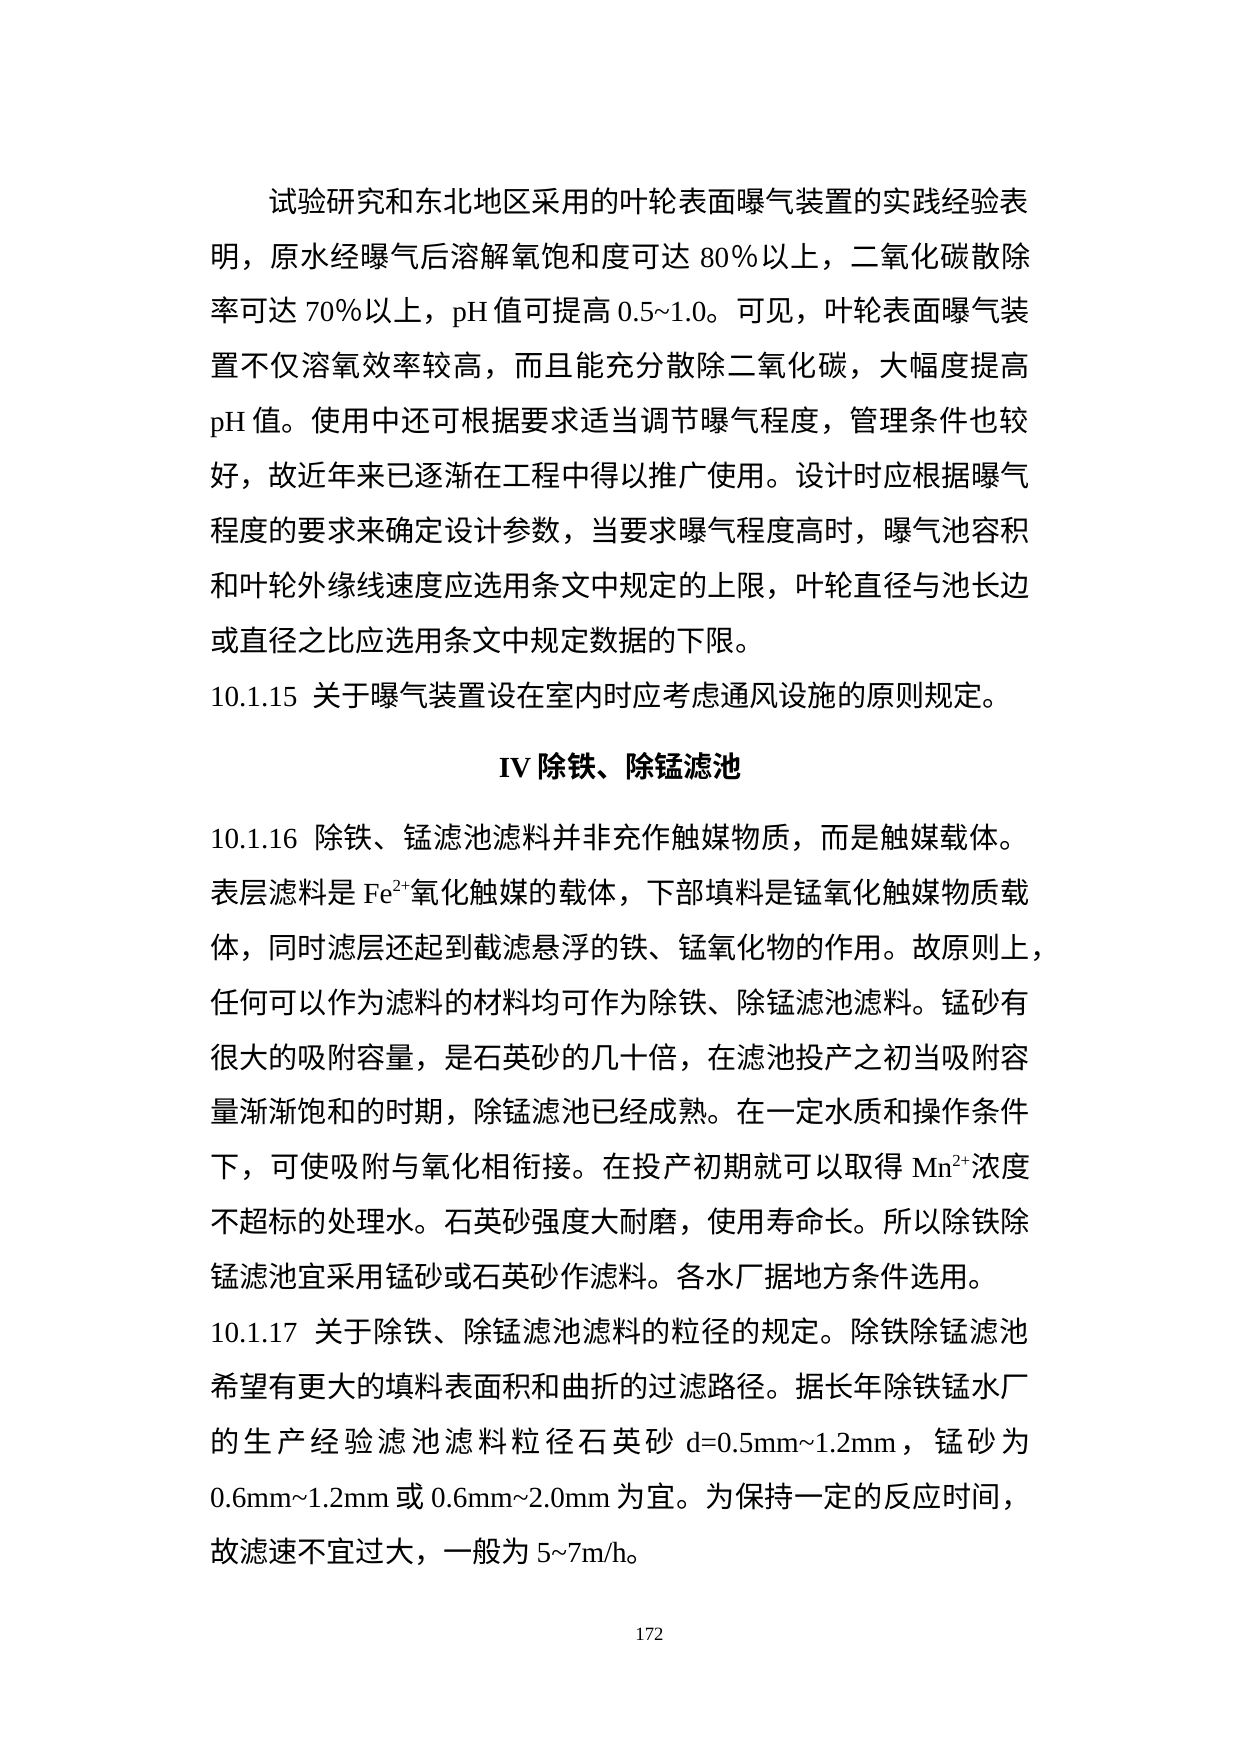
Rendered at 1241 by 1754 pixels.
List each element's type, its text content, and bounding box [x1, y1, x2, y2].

text 试验研究和东北地区采用的叶轮表面曝气装置的实践经验表明，原水经曝气后溶解氧饱和度可达 80％以上，二氧化碳散除率可达 70％以上，pH值可提高0.5~1.0。可见，叶轮表面曝气装置不仅溶氧效率较高，而且能充分散除二氧化碳，大幅度提高pH值。使用中还可根据要求适当调节曝气程度，管理条件也较好，故近年来已逐渐在工程中得以推广使用。设计时应根据曝气程度的要求来确定设计参数，当要求曝气程度高时，曝气池容积和叶轮外缘线速度应选用条文中规定的上限，叶轮直径与池长边或直径之比应选用条文中规定数据的下限。 [210, 178, 1031, 660]
text 10.1.17 关于除铁、除锰滤池滤料的粒径的规定。除铁除锰滤池希望有更大的填料表面积和曲折的过滤路径。据长年除铁锰水厂的生产经验滤池滤料粒径石英砂d=0.5mm~1.2mm，锰砂为0.6mm~1.2mm或0.6mm~2.0mm为宜。为保持一定的反应时间，故滤速不宜过大，一般为5~7m/h。 [210, 1309, 1031, 1571]
text IV 除铁、除锰滤池 [210, 743, 1031, 786]
text 10.1.15 关于曝气装置设在室内时应考虑通风设施的原则规定。 [210, 672, 1031, 714]
text 10.1.16 除铁、锰滤池滤料并非充作触媒物质，而是触媒载体。表层滤料是Fe2+氧化触媒的载体，下部填料是锰氧化触媒物质载体，同时滤层还起到截滤悬浮的铁、锰氧化物的作用。故原则上，任何可以作为滤料的材料均可作为除铁、除锰滤池滤料。锰砂有很大的吸附容量，是石英砂的几十倍，在滤池投产之初当吸附容量渐渐饱和的时期，除锰滤池已经成熟。在一定水质和操作条件下，可使吸附与氧化相衔接。在投产初期就可以取得Mn2+浓度不超标的处理水。石英砂强度大耐磨，使用寿命长。所以除铁除锰滤池宜采用锰砂或石英砂作滤料。各水厂据地方条件选用。 [210, 814, 1031, 1296]
